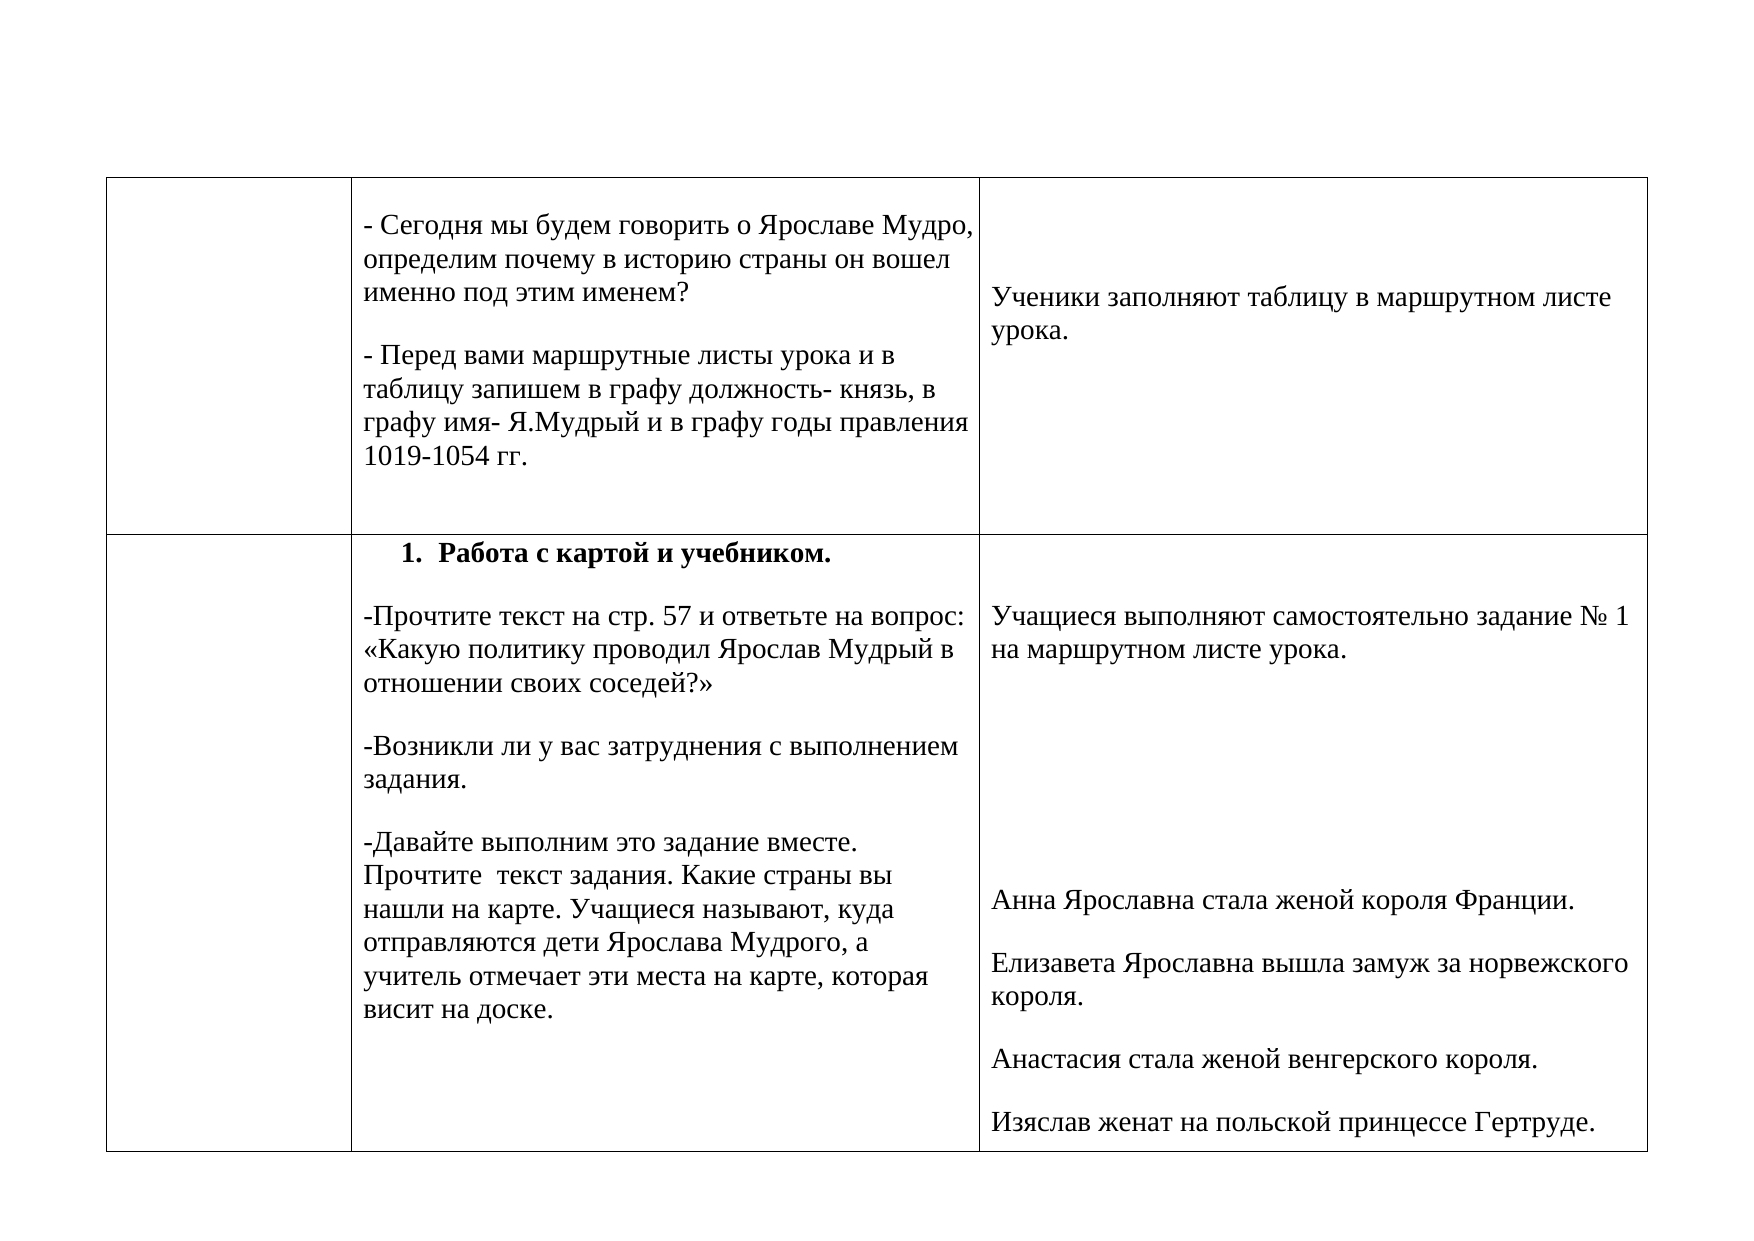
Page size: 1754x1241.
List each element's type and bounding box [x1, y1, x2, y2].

table_cell [107, 535, 351, 1151]
table_cell [980, 535, 1647, 1151]
table_cell [352, 178, 979, 534]
table_cell [107, 178, 351, 534]
table_cell [352, 535, 979, 1151]
table_cell [980, 178, 1647, 534]
